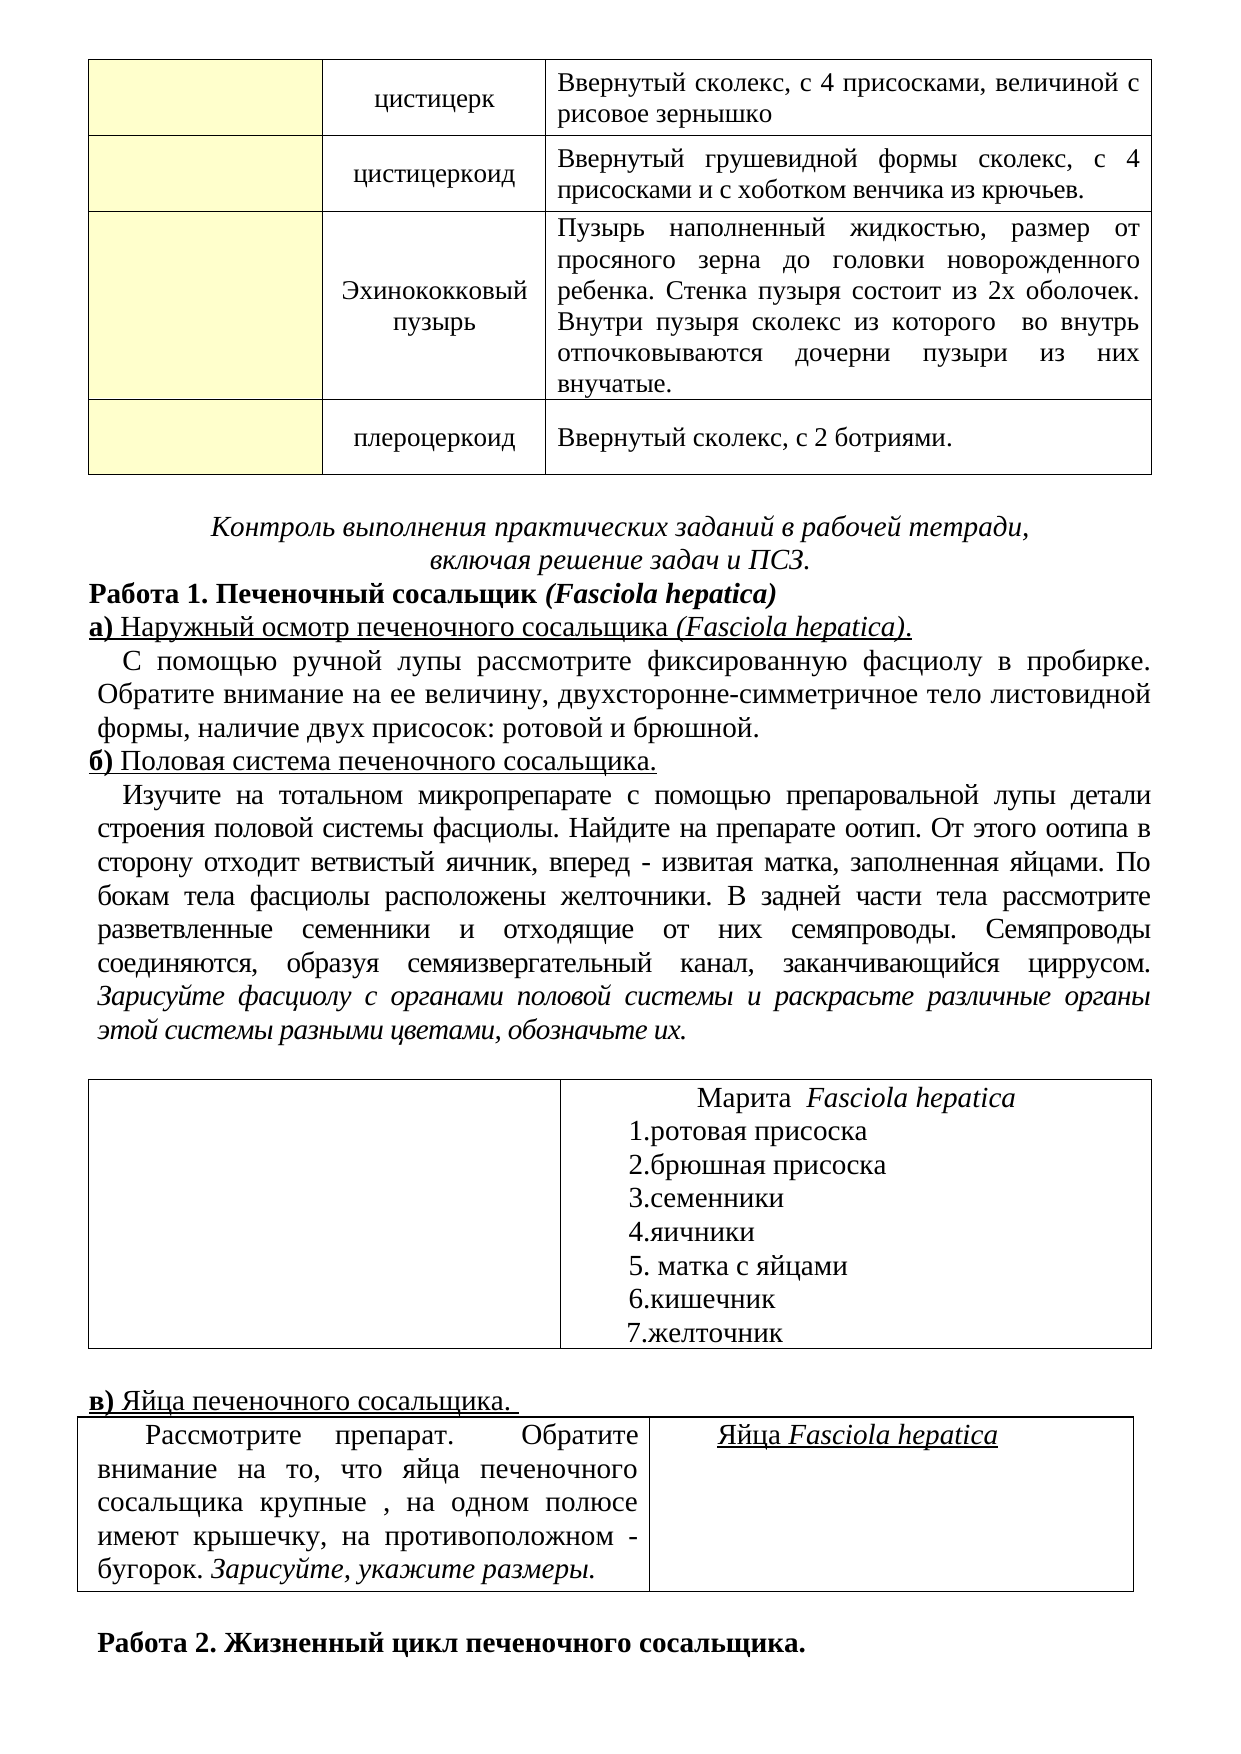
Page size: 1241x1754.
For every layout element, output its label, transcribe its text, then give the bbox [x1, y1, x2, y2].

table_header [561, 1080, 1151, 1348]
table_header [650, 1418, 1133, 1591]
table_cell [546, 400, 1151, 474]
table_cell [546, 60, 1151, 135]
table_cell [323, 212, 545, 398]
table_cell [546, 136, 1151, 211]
text б) Половая система печеночного сосальщика. [89, 743, 1152, 777]
text Работа 2. Жизненный цикл печеночного сосальщика. [97, 1625, 1152, 1659]
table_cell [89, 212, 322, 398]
text Контроль выполнения практических заданий в рабочей тетради, [89, 509, 1152, 542]
text Изучите на тотальном микропрепарате с помощью препаровальной лупы детали строения половой системы фасциолы. Найдите на препарате оотип. От этого оотипа в сторону отходит ветвистый яичник, вперед - извитая матка, заполненная яйцами. По бокам тела фасциолы расположены желточники. В задней части тела рассмотрите разветвленные семенники и отходящие от них семяпроводы. Семяпроводы соединяются, образуя семяизвергательный канал, заканчивающийся циррусом. Зарисуйте фасциолу с органами половой системы и раскрасьте различные органы этой системы разными цветами, обозначьте их. [97, 777, 1152, 1045]
text С помощью ручной лупы рассмотрите фиксированную фасциолу в пробирке. Обратите внимание на ее величину, двухсторонне-симметричное тело листовидной формы, наличие двух присосок: ротовой и брюшной. [97, 643, 1152, 743]
text в) Яйца печеночного сосальщика. [89, 1383, 1152, 1416]
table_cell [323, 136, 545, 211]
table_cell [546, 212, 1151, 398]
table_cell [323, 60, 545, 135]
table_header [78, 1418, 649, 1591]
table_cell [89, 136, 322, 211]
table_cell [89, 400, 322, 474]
text а) Наружный осмотр печеночного сосальщика (Fasciola hepatica). [89, 609, 1152, 643]
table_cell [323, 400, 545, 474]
text включая решение задач и ПСЗ. [89, 542, 1152, 576]
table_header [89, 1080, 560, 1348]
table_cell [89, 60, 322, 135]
text Работа 1. Печеночный сосальщик (Fasciola hepatica) [89, 576, 1152, 609]
